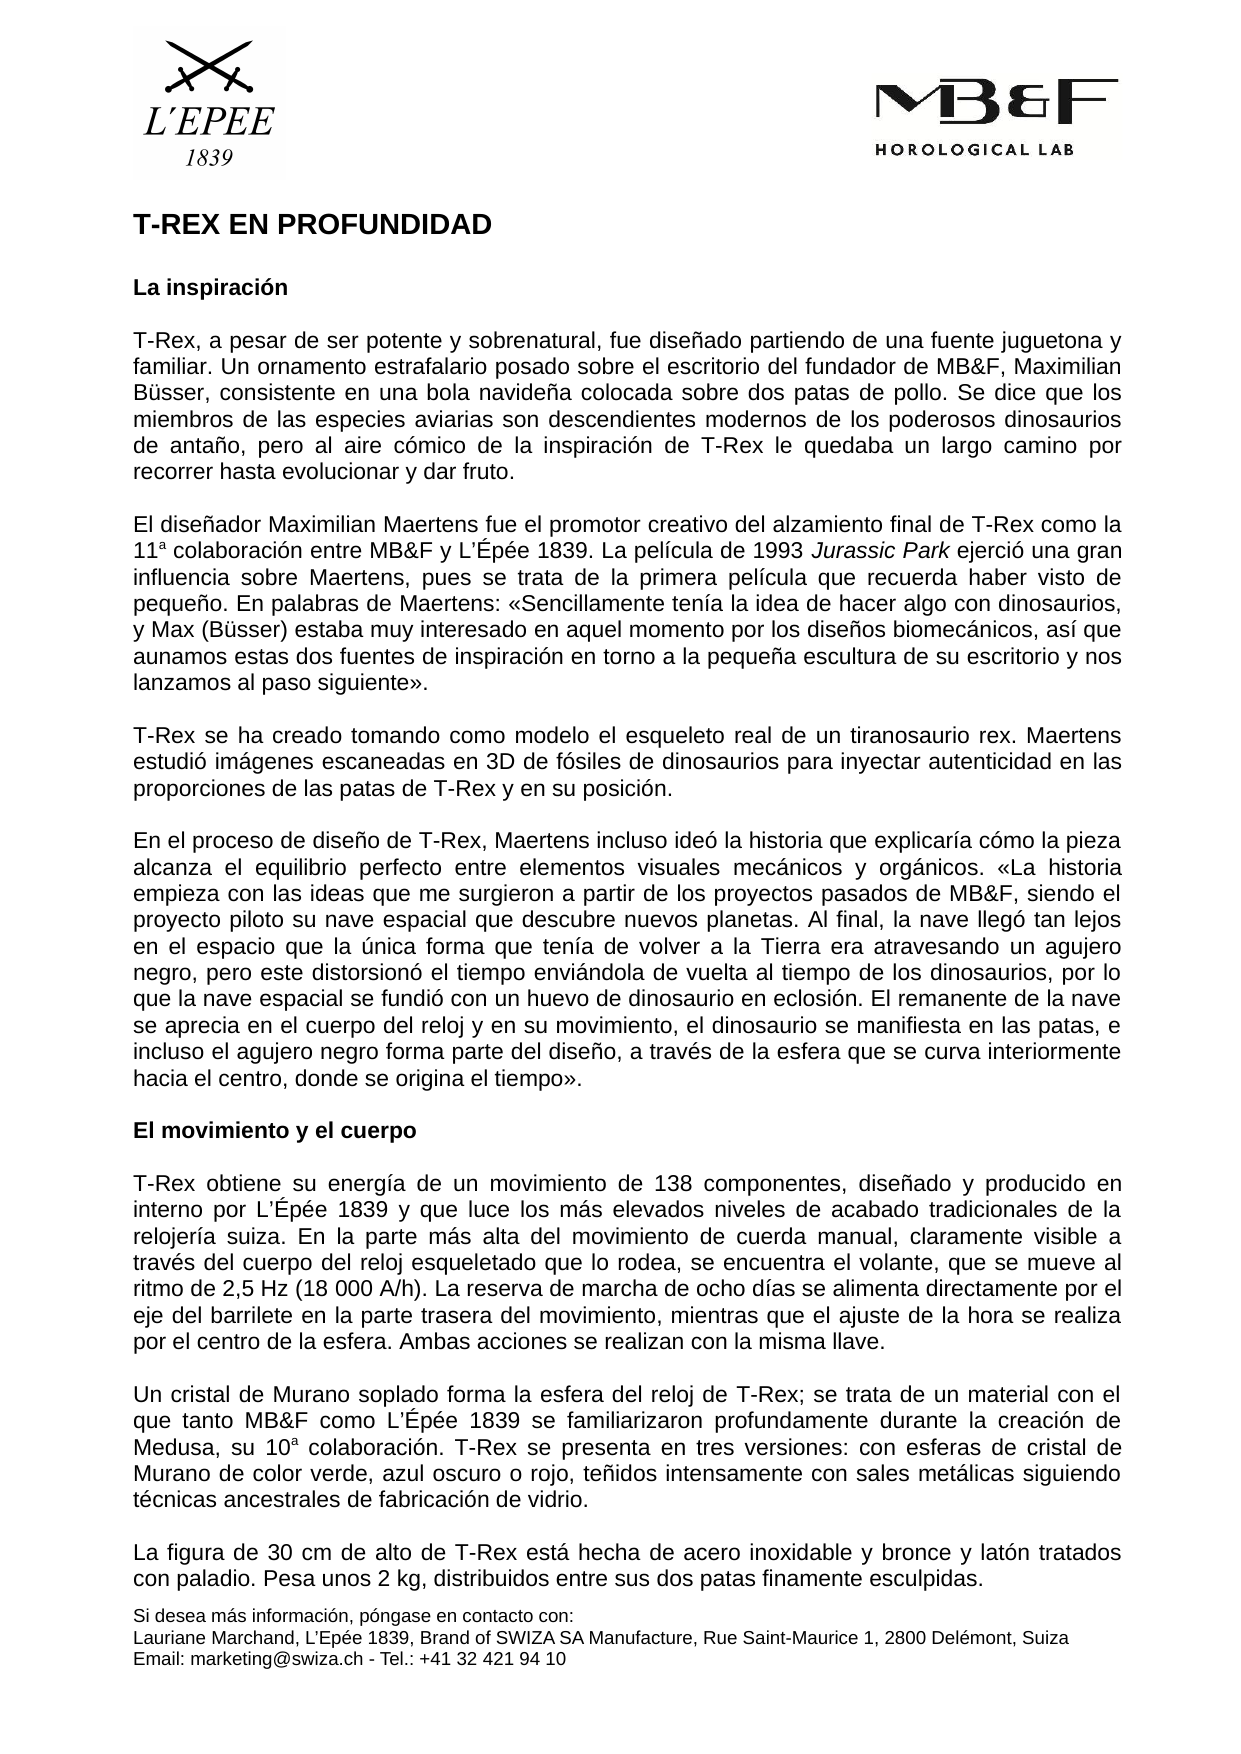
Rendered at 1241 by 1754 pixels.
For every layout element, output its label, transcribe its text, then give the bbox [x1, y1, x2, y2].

text El diseñador Maximilian Maertens fue el promotor creativo del alzamiento final de T-Rex como la 11a colaboración entre MB&F y L’Épée 1839. La película de 1993 Jurassic Park ejerció una gran influencia sobre Maertens, pues se trata de la primera película que recuerda haber visto de pequeño. En palabras de Maertens: «Sencillamente tenía la idea de hacer algo con dinosaurios, y Max (Büsser) estaba muy interesado en aquel momento por los diseños biomecánicos, así que aunamos estas dos fuentes de inspiración en torno a la pequeña escultura de su escritorio y nos lanzamos al paso siguiente». [133, 511, 1123, 696]
picture [132, 26, 286, 180]
text T-REX EN PROFUNDIDAD [133, 207, 1123, 240]
text El movimiento y el cuerpo [133, 1117, 1123, 1143]
text T-Rex obtiene su energía de un movimiento de 138 componentes, diseñado y producido en interno por L’Épée 1839 y que luce los más elevados niveles de acabado tradicionales de la relojería suiza. En la parte más alta del movimiento de cuerda manual, claramente visible a través del cuerpo del reloj esqueletado que lo rodea, se encuentra el volante, que se mueve al ritmo de 2,5 Hz (18 000 A/h). La reserva de marcha de ocho días se alimenta directamente por el eje del barrilete en la parte trasera del movimiento, mientras que el ajuste de la hora se realiza por el centro de la esfera. Ambas acciones se realizan con la misma llave. [133, 1170, 1123, 1354]
picture [871, 73, 1123, 160]
text T-Rex se ha creado tomando como modelo el esqueleto real de un tiranosaurio rex. Maertens estudió imágenes escaneadas en 3D de fósiles de dinosaurios para inyectar autenticidad en las proporciones de las patas de T-Rex y en su posición. [133, 722, 1123, 801]
text Un cristal de Murano soplado forma la esfera del reloj de T-Rex; se trata de un material con el que tanto MB&F como L’Épée 1839 se familiarizaron profundamente durante la creación de Medusa, su 10a colaboración. T-Rex se presenta en tres versiones: con esferas de cristal de Murano de color verde, azul oscuro o rojo, teñidos intensamente con sales metálicas siguiendo técnicas ancestrales de fabricación de vidrio. [133, 1381, 1123, 1512]
text La figura de 30 cm de alto de T-Rex está hecha de acero inoxidable y bronce y latón tratados con paladio. Pesa unos 2 kg, distribuidos entre sus dos patas finamente esculpidas. [133, 1539, 1123, 1592]
text La inspiración [133, 274, 1123, 300]
text T-Rex, a pesar de ser potente y sobrenatural, fue diseñado partiendo de una fuente juguetona y familiar. Un ornamento estrafalario posado sobre el escritorio del fundador de MB&F, Maximilian Büsser, consistente en una bola navideña colocada sobre dos patas de pollo. Se dice que los miembros de las especies aviarias son descendientes modernos de los poderosos dinosaurios de antaño, pero al aire cómico de la inspiración de T-Rex le quedaba un largo camino por recorrer hasta evolucionar y dar fruto. [133, 300, 1123, 485]
text En el proceso de diseño de T-Rex, Maertens incluso ideó la historia que explicaría cómo la pieza alcanza el equilibrio perfecto entre elementos visuales mecánicos y orgánicos. «La historia empieza con las ideas que me surgieron a partir de los proyectos pasados de MB&F, siendo el proyecto piloto su nave espacial que descubre nuevos planetas. Al final, la nave llegó tan lejos en el espacio que la única forma que tenía de volver a la Tierra era atravesando un agujero negro, pero este distorsionó el tiempo enviándola de vuelta al tiempo de los dinosaurios, por lo que la nave espacial se fundió con un huevo de dinosaurio en eclosión. El remanente de la nave se aprecia en el cuerpo del reloj y en su movimiento, el dinosaurio se manifiesta en las patas, e incluso el agujero negro forma parte del diseño, a través de la esfera que se curva interiormente hacia el centro, donde se origina el tiempo». [133, 827, 1123, 1091]
